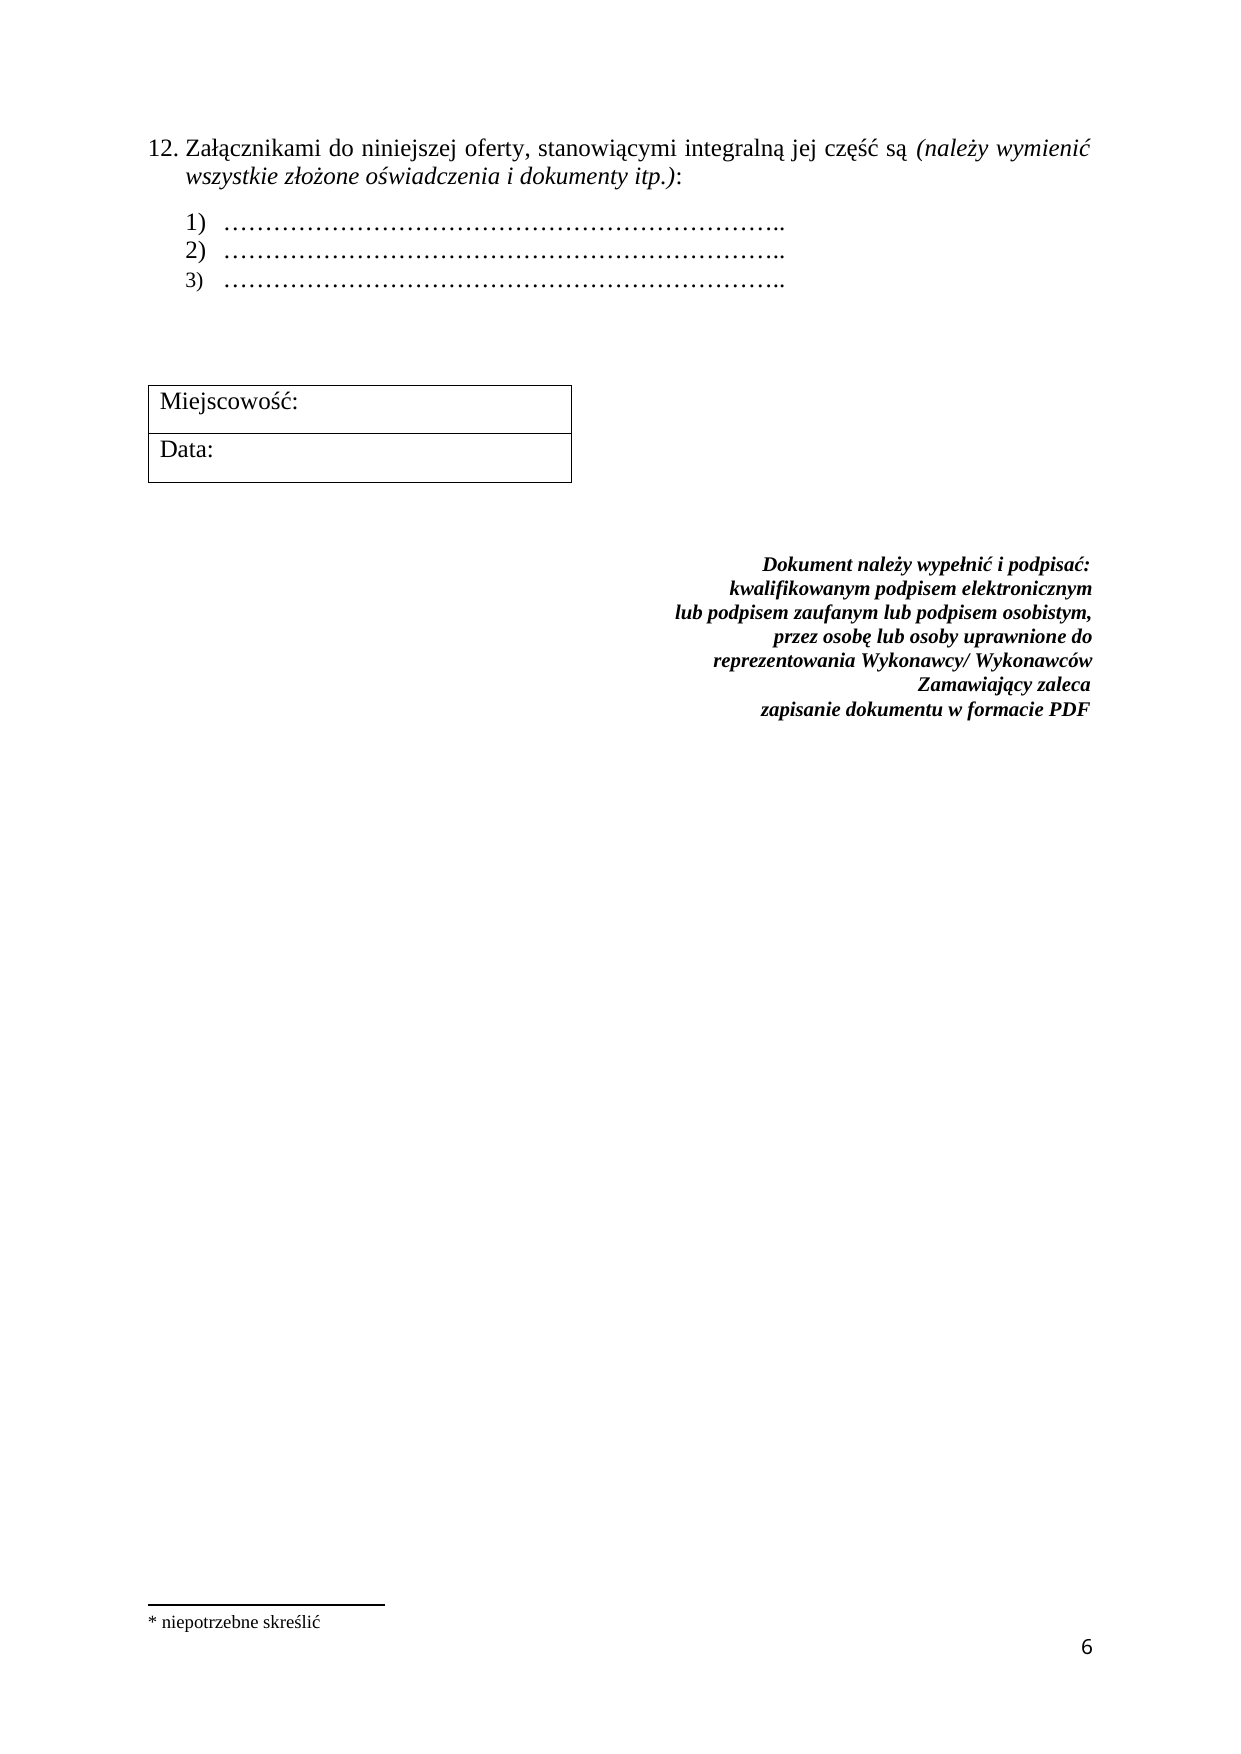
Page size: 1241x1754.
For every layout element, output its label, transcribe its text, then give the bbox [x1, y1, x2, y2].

text kwalifikowanym podpisem elektronicznym [148, 576, 1092, 600]
text lub podpisem zaufanym lub podpisem osobistym, [148, 600, 1092, 624]
list Załącznikami do niniejszej oferty, stanowiącymi integralną jej część są (należy wymienić wszystkie złożone oświadczenia i dokumenty itp.): [148, 133, 1092, 190]
list ………………………………………………………….. [185, 264, 1092, 293]
text reprezentowania Wykonawcy/ Wykonawców [148, 648, 1092, 672]
list ………………………………………………………….. [185, 207, 1092, 236]
table_header Miejscowość: [149, 386, 571, 433]
text Zamawiający zaleca zapisanie dokumentu w formacie PDF [148, 672, 1092, 721]
text Dokument należy wypełnić i podpisać: [148, 552, 1092, 576]
text przez osobę lub osoby uprawnione do [148, 624, 1092, 648]
list ………………………………………………………….. [185, 236, 1092, 264]
table_cell Data: [149, 434, 571, 482]
